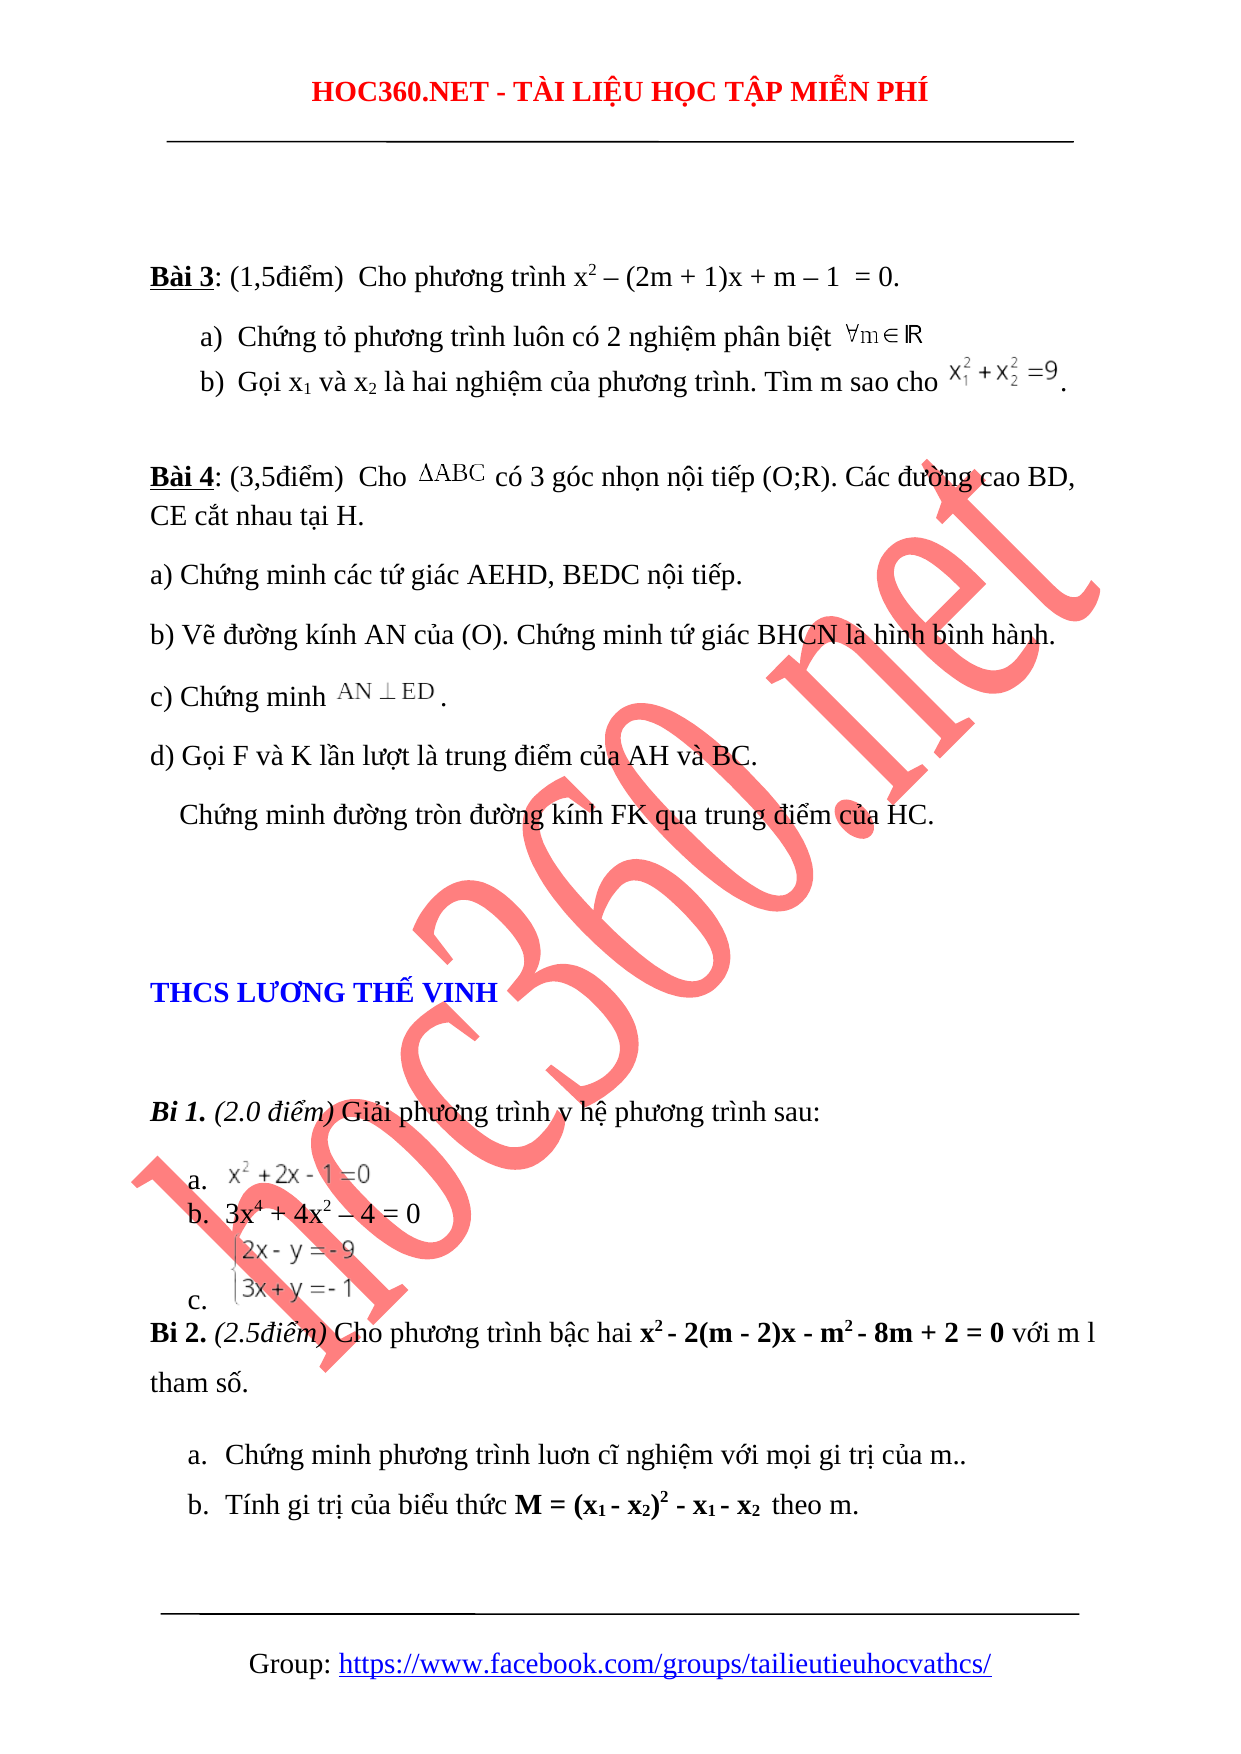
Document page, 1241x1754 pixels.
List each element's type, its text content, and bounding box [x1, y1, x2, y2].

text Chứng minh đường tròn đường kính FK qua trung điểm của HC. [150, 797, 1090, 831]
text Bi 2. (2.5điểm) Cho phương trình bậc hai x2 - 2(m - 2)x - m2 - 8m + 2 = 0 với m l tham số. [150, 1315, 1128, 1399]
text b) Vẽ đường kính AN của (O). Chứng minh tứ giác BHCN là hình bình hành. [150, 617, 1090, 650]
list Gọi x1 và x2 là hai nghiệm của phương trình. Tìm m sao cho . [200, 352, 1090, 398]
list Chứng minh phương trình luơn cĩ nghiệm với mọi gi trị của m.. [187, 1437, 1090, 1470]
list Chứng tỏ phương trình luôn có 2 nghiệm phân biệt [200, 319, 1090, 352]
text Bài 4: (3,5điểm) Cho có 3 góc nhọn nội tiếp (O;R). Các đường cao BD, CE cắt nhau tại H. [150, 457, 1090, 532]
text Bi 1. (2.0 điểm) Giải phương trình v hệ phương trình sau: [150, 1094, 1090, 1128]
text THCS LƯƠNG THẾ VINH [150, 976, 1090, 1009]
text Bài 3: (1,5điểm) Cho phương trình x2 – (2m + 1)x + m – 1 = 0. [150, 259, 1090, 293]
text a) Chứng minh các tứ giác AEHD, BEDC nội tiếp. [150, 557, 1090, 591]
text d) Gọi F và K lần lượt là trung điểm của AH và BC. [150, 738, 1090, 772]
text c) Chứng minh . [150, 676, 1090, 712]
list 3x4 + 4x2 – 4 = 0 [187, 1196, 1090, 1229]
list Tính gi trị của biểu thức M = (x1 - x2)2 - x1 - x2 theo m. [187, 1487, 1237, 1521]
